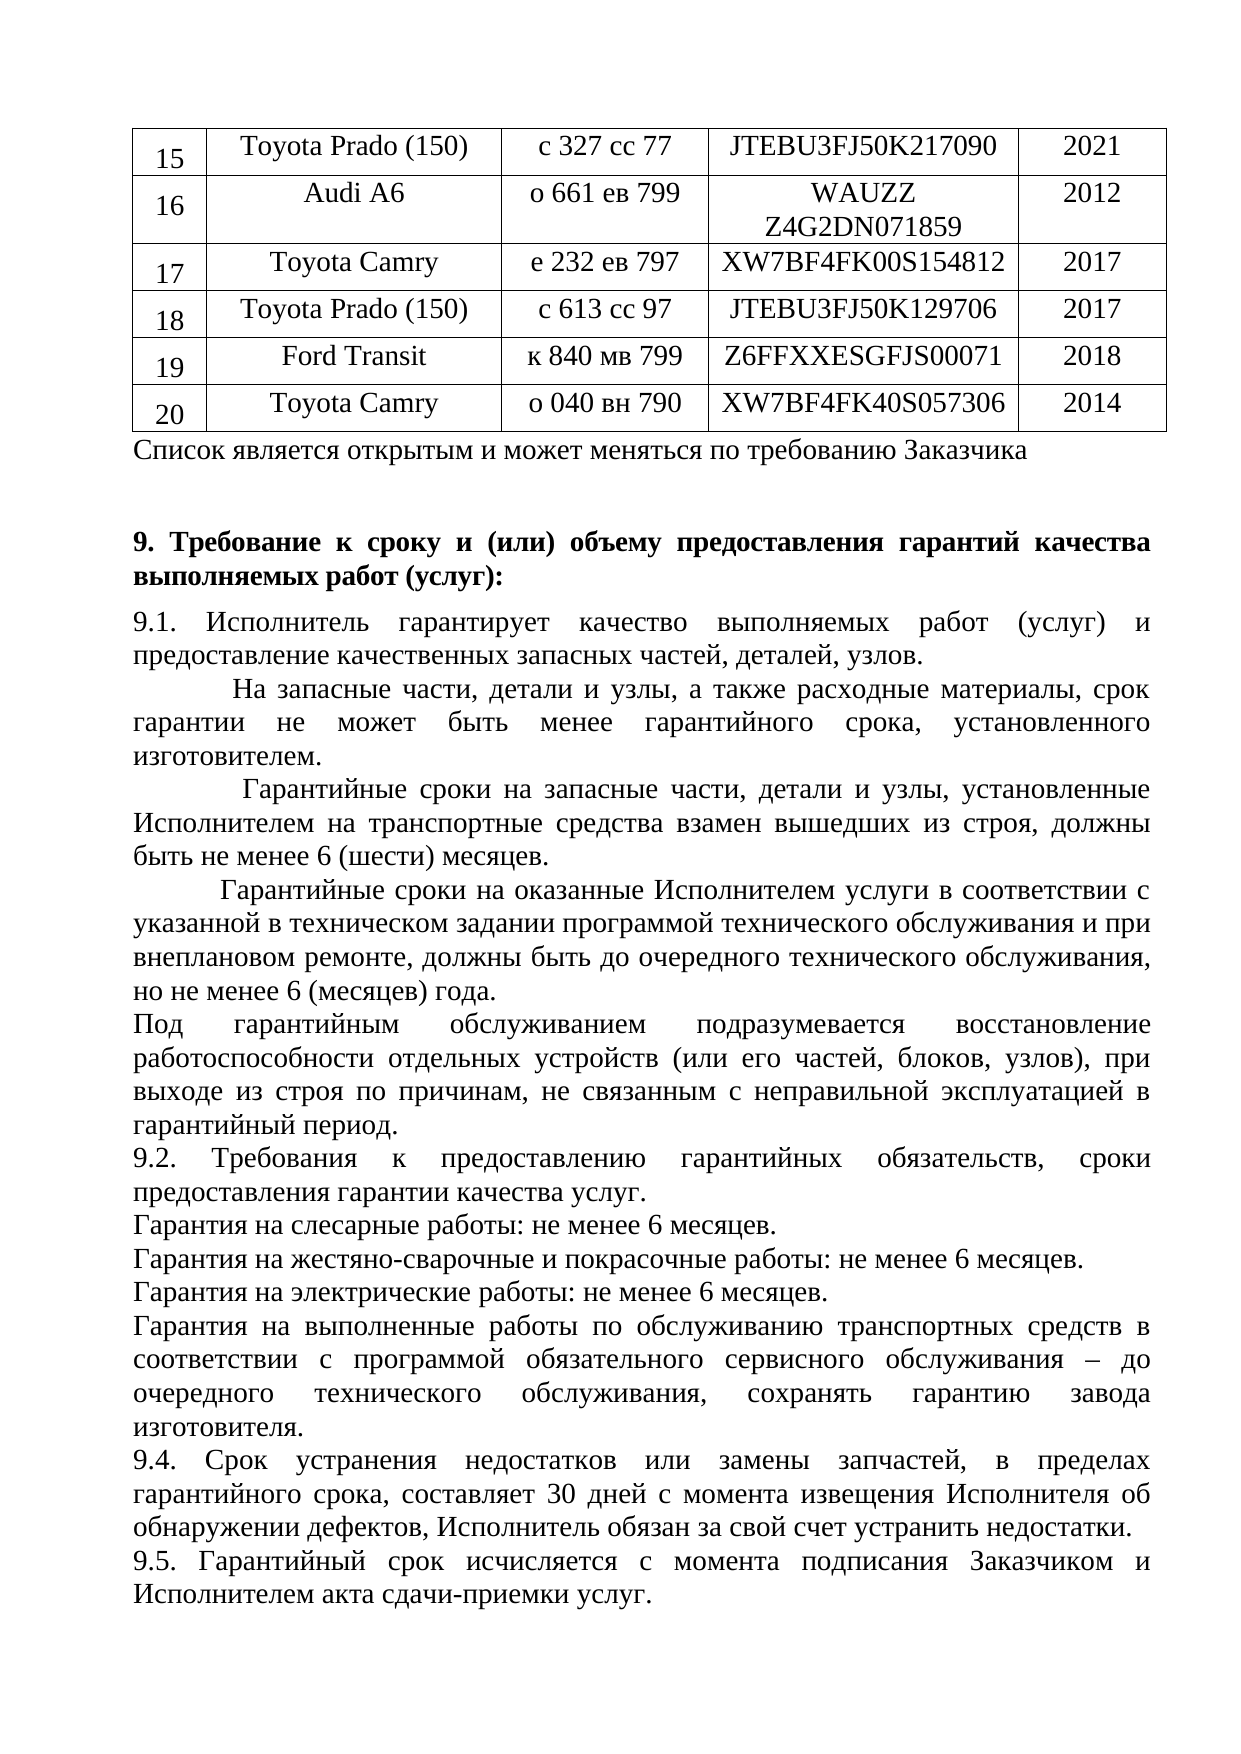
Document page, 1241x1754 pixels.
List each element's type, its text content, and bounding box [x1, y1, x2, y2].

table_cell к 840 мв 799 [502, 338, 708, 384]
table_cell Toyota Camry [207, 244, 501, 290]
table_cell XW7BF4FK00S154812 [709, 244, 1018, 290]
table_cell о 040 вн 790 [502, 385, 708, 431]
text 9.5. Гарантийный срок исчисляется с момента подписания Заказчиком и Исполнителем акта сдачи-приемки услуг. [133, 1543, 1152, 1610]
table_cell XW7BF4FK40S057306 [709, 385, 1018, 431]
table_cell 18 [133, 291, 206, 337]
table_cell Ford Transit [207, 338, 501, 384]
text Гарантия на жестяно-сварочные и покрасочные работы: не менее 6 месяцев. [133, 1241, 1152, 1274]
table_cell 2017 [1019, 244, 1166, 290]
text 9. Требование к сроку и (или) объему предоставления гарантий качества выполняемых работ (услуг): [133, 524, 1152, 591]
text Список является открытым и может меняться по требованию Заказчика [133, 432, 1152, 466]
table_cell 2012 [1019, 176, 1166, 243]
table_cell Z6FFXXESGFJS00071 [709, 338, 1018, 384]
table_cell о 661 ев 799 [502, 176, 708, 243]
table_cell с 613 сс 97 [502, 291, 708, 337]
table_cell 20 [133, 385, 206, 431]
table_cell с 327 сс 77 [502, 129, 708, 174]
table_cell е 232 ев 797 [502, 244, 708, 290]
table_cell 19 [133, 338, 206, 384]
table_cell 17 [133, 244, 206, 290]
text 9.1. Исполнитель гарантирует качество выполняемых работ (услуг) и предоставление качественных запасных частей, деталей, узлов. [133, 604, 1152, 671]
text 9.2. Требования к предоставлению гарантийных обязательств, сроки предоставления гарантии качества услуг. [133, 1140, 1152, 1207]
table_cell 2021 [1019, 129, 1166, 174]
table_cell Toyota Camry [207, 385, 501, 431]
table_cell Toyota Prado (150) [207, 291, 501, 337]
table_cell 2014 [1019, 385, 1166, 431]
text Под гарантийным обслуживанием подразумевается восстановление работоспособности отдельных устройств (или его частей, блоков, узлов), при выходе из строя по причинам, не связанным с неправильной эксплуатацией в гарантийный период. [133, 1006, 1152, 1140]
table_cell JTEBU3FJ50K217090 [709, 129, 1018, 174]
table_cell 16 [133, 176, 206, 243]
text Гарантия на слесарные работы: не менее 6 месяцев. [133, 1207, 1152, 1241]
table_cell Audi A6 [207, 176, 501, 243]
table_cell 2018 [1019, 338, 1166, 384]
text Гарантийные сроки на оказанные Исполнителем услуги в соответствии с указанной в техническом задании программой технического обслуживания и при внеплановом ремонте, должны быть до очередного технического обслуживания, но не менее 6 (месяцев) года. [133, 872, 1152, 1006]
text 9.4. Срок устранения недостатков или замены запчастей, в пределах гарантийного срока, составляет 30 дней с момента извещения Исполнителя об обнаружении дефектов, Исполнитель обязан за свой счет устранить недостатки. [133, 1442, 1152, 1543]
table_cell Toyota Prado (150) [207, 129, 501, 174]
table_cell WAUZZZ4G2DN071859 [709, 176, 1018, 243]
text Гарантия на электрические работы: не менее 6 месяцев. [133, 1274, 1152, 1308]
text На запасные части, детали и узлы, а также расходные материалы, срок гарантии не может быть менее гарантийного срока, установленного изготовителем. [133, 671, 1152, 771]
text Гарантийные сроки на запасные части, детали и узлы, установленные Исполнителем на транспортные средства взамен вышедших из строя, должны быть не менее 6 (шести) месяцев. [133, 771, 1152, 872]
table_cell 15 [133, 129, 206, 174]
table_cell 2017 [1019, 291, 1166, 337]
text Гарантия на выполненные работы по обслуживанию транспортных средств в соответствии с программой обязательного сервисного обслуживания – до очередного технического обслуживания, сохранять гарантию завода изготовителя. [133, 1308, 1152, 1442]
table_cell JTEBU3FJ50K129706 [709, 291, 1018, 337]
